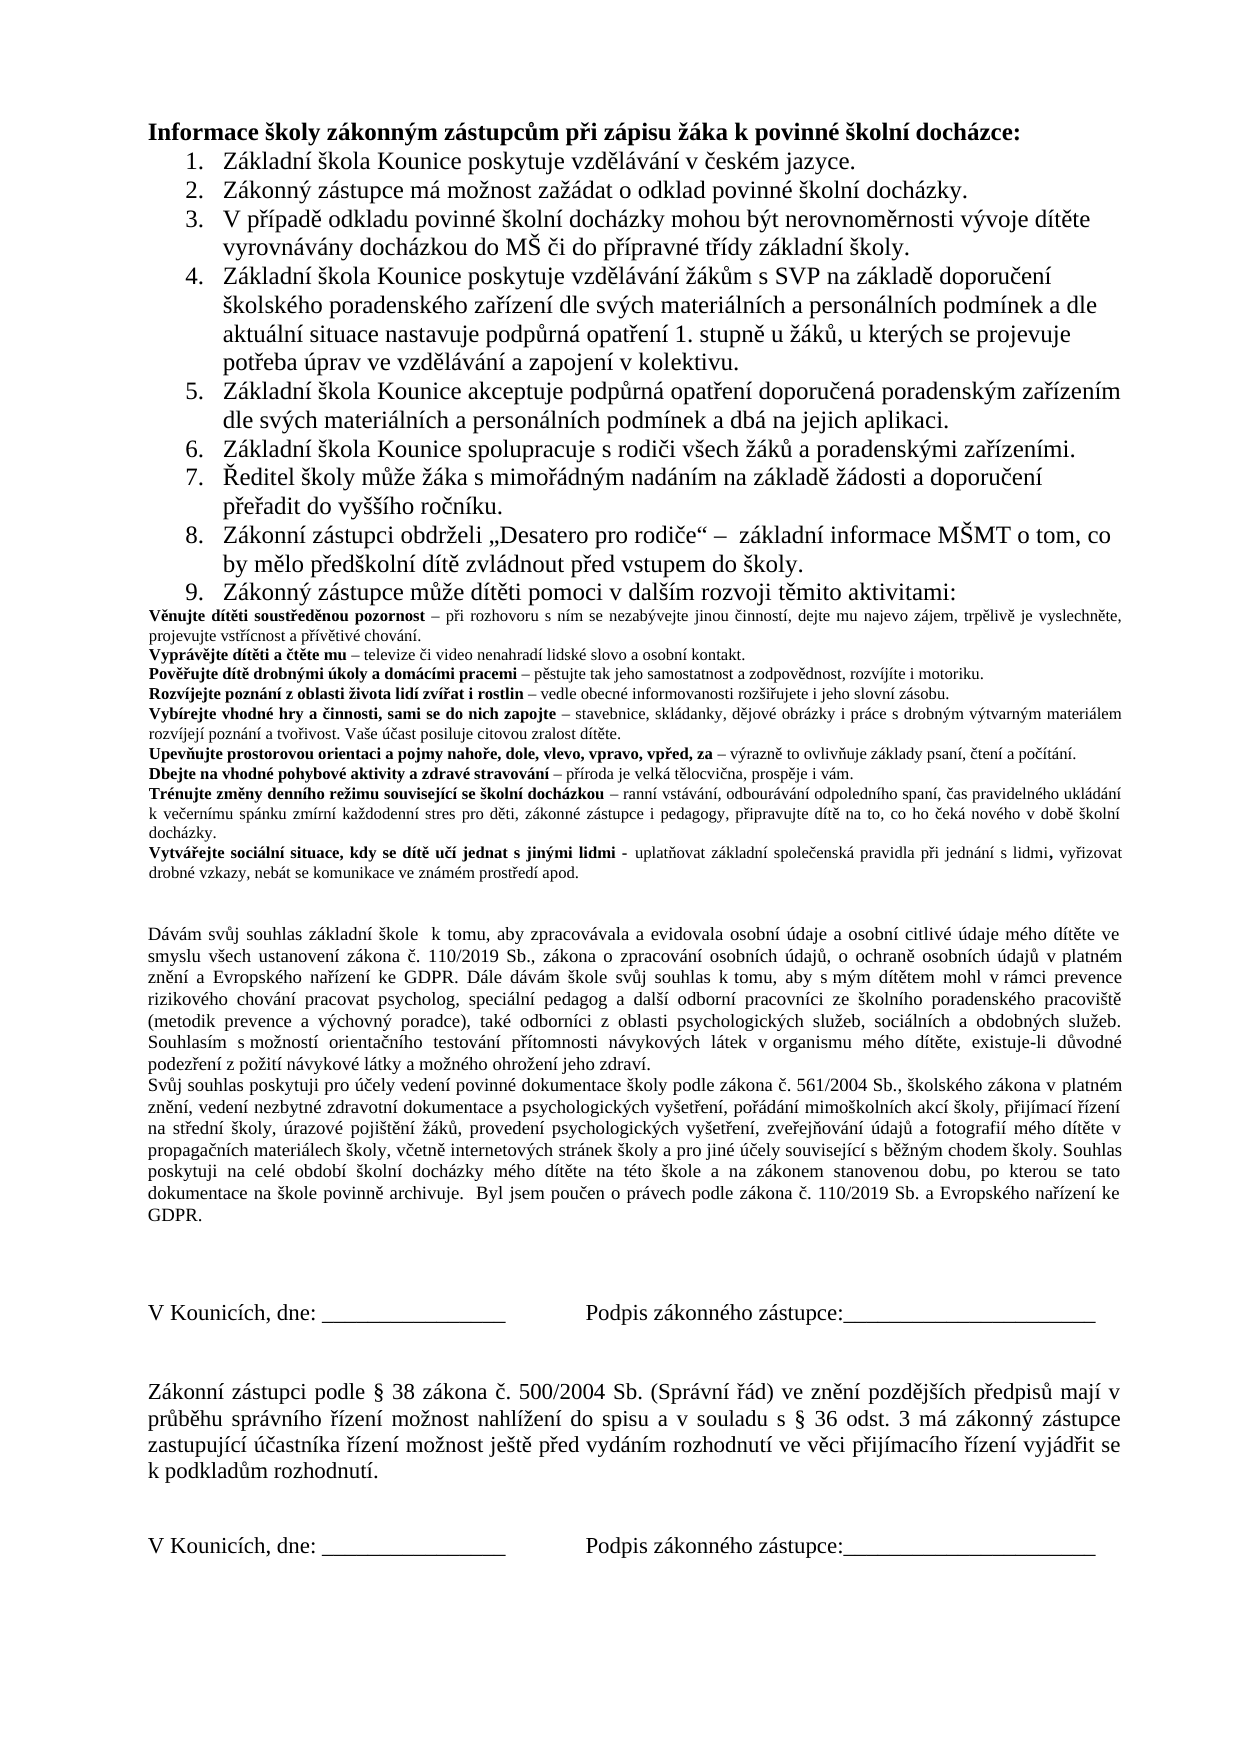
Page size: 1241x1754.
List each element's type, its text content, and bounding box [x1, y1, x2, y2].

text Vyprávějte dítěti a čtěte mu – televize či video nenahradí lidské slovo a osobní kontakt. [149, 644, 1122, 664]
list Základní škola Kounice spolupracuje s rodiči všech žáků a poradenskými zařízeními. [185, 434, 1122, 462]
text Dbejte na vhodné pohybové aktivity a zdravé stravování – příroda je velká tělocvična, prospěje i vám. [149, 764, 1122, 783]
list Zákonní zástupci obdrželi „Desatero pro rodiče“ – základní informace MŠMT o tom, co by mělo předškolní dítě zvládnout před vstupem do školy. [185, 520, 1122, 577]
text V Kounicích, dne: ________________ Podpis zákonného zástupce:______________________ [148, 1532, 1122, 1558]
list Zákonný zástupce může dítěti pomoci v dalším rozvoji těmito aktivitami: [185, 577, 1122, 606]
text Svůj souhlas poskytuji pro účely vedení povinné dokumentace školy podle zákona č. 561/2004 Sb., školského zákona v platném znění, vedení nezbytné zdravotní dokumentace a psychologických vyšetření, pořádání mimoškolních akcí školy, přijímací řízení na střední školy, úrazové pojištění žáků, provedení psychologických vyšetření, zveřejňování údajů a fotografií mého dítěte v propagačních materiálech školy, včetně internetových stránek školy a pro jiné účely související s běžným chodem školy. Souhlas poskytuji na celé období školní docházky mého dítěte na této škole a na zákonem stanovenou dobu, po kterou se tato dokumentace na škole povinně archivuje. Byl jsem poučen o právech podle zákona č. 110/2019 Sb. a Evropského nařízení ke GDPR. [148, 1074, 1122, 1225]
text Vytvářejte sociální situace, kdy se dítě učí jednat s jinými lidmi - uplatňovat základní společenská pravidla při jednání s lidmi, vyřizovat drobné vzkazy, nebát se komunikace ve známém prostředí apod. [149, 843, 1122, 882]
list Základní škola Kounice poskytuje vzdělávání v českém jazyce. [185, 146, 1122, 175]
list Zákonný zástupce má možnost zažádat o odklad povinné školní docházky. [185, 175, 1122, 204]
text Vybírejte vhodné hry a činnosti, sami se do nich zapojte – stavebnice, skládanky, dějové obrázky i práce s drobným výtvarným materiálem rozvíjejí poznání a tvořivost. Vaše účast posiluje citovou zralost dítěte. [149, 704, 1122, 743]
text Zákonní zástupci podle § 38 zákona č. 500/2004 Sb. (Správní řád) ve znění pozdějších předpisů mají v průběhu správního řízení možnost nahlížení do spisu a v souladu s § 36 odst. 3 má zákonný zástupce zastupující účastníka řízení možnost ještě před vydáním rozhodnutí ve věci přijímacího řízení vyjádřit se k podkladům rozhodnutí. [148, 1378, 1122, 1484]
text Rozvíjejte poznání z oblasti života lidí zvířat i rostlin – vedle obecné informovanosti rozšiřujete i jeho slovní zásobu. [149, 684, 1122, 703]
list Ředitel školy může žáka s mimořádným nadáním na základě žádosti a doporučení přeřadit do vyššího ročníku. [185, 462, 1122, 520]
text Informace školy zákonným zástupcům při zápisu žáka k povinné školní docházce: [148, 117, 1122, 146]
list V případě odkladu povinné školní docházky mohou být nerovnoměrnosti vývoje dítěte vyrovnávány docházkou do MŠ či do přípravné třídy základní školy. [185, 204, 1122, 261]
text Pověřujte dítě drobnými úkoly a domácími pracemi – pěstujte tak jeho samostatnost a zodpovědnost, rozvíjíte i motoriku. [149, 664, 1122, 683]
text Věnujte dítěti soustředěnou pozornost – při rozhovoru s ním se nezabývejte jinou činností, dejte mu najevo zájem, trpělivě je vyslechněte, projevujte vstřícnost a přívětivé chování. [149, 606, 1122, 644]
text Upevňujte prostorovou orientaci a pojmy nahoře, dole, vlevo, vpravo, vpřed, za – výrazně to ovlivňuje základy psaní, čtení a počítání. [149, 744, 1122, 763]
text Trénujte změny denního režimu související se školní docházkou – ranní vstávání, odbourávání odpoledního spaní, čas pravidelného ukládání k večernímu spánku zmírní každodenní stres pro děti, zákonné zástupce i pedagogy, připravujte dítě na to, co ho čeká nového v době školní docházky. [149, 784, 1122, 842]
list Základní škola Kounice poskytuje vzdělávání žákům s SVP na základě doporučení školského poradenského zařízení dle svých materiálních a personálních podmínek a dle aktuální situace nastavuje podpůrná opatření 1. stupně u žáků, u kterých se projevuje potřeba úprav ve vzdělávání a zapojení v kolektivu. [185, 261, 1122, 376]
text V Kounicích, dne: ________________ Podpis zákonného zástupce:______________________ [148, 1299, 1122, 1326]
list Základní škola Kounice akceptuje podpůrná opatření doporučená poradenským zařízením dle svých materiálních a personálních podmínek a dbá na jejich aplikaci. [185, 376, 1122, 434]
text Dávám svůj souhlas základní škole k tomu, aby zpracovávala a evidovala osobní údaje a osobní citlivé údaje mého dítěte ve smyslu všech ustanovení zákona č. 110/2019 Sb., zákona o zpracování osobních údajů, o ochraně osobních údajů v platném znění a Evropského nařízení ke GDPR. Dále dávám škole svůj souhlas k tomu, aby s mým dítětem mohl v rámci prevence rizikového chování pracovat psycholog, speciální pedagog a další odborní pracovníci ze školního poradenského pracoviště (metodik prevence a výchovný poradce), také odborníci z oblasti psychologických služeb, sociálních a obdobných služeb. Souhlasím s možností orientačního testování přítomnosti návykových látek v organismu mého dítěte, existuje-li důvodné podezření z požití návykové látky a možného ohrožení jeho zdraví. [148, 923, 1122, 1074]
